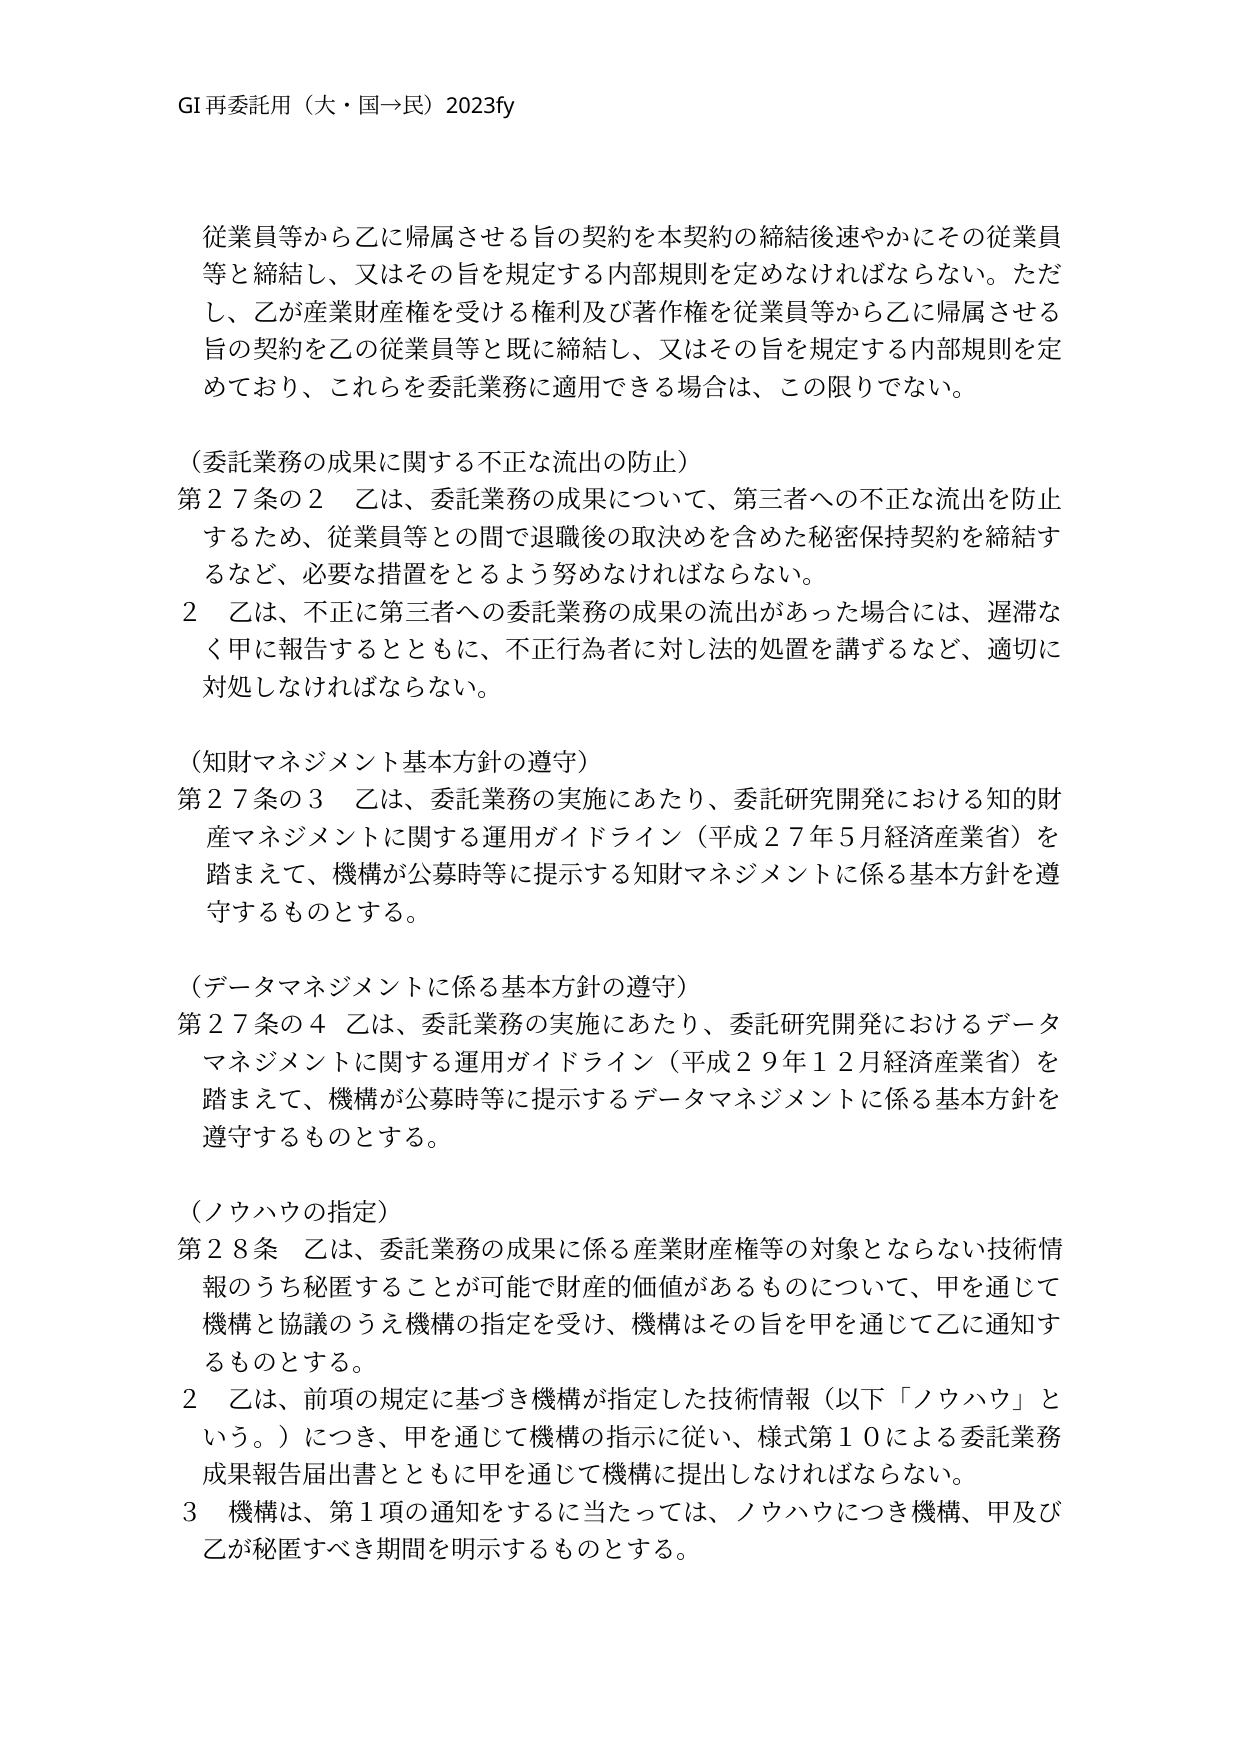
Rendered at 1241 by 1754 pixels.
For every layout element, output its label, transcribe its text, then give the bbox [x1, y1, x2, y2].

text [177, 217, 1063, 404]
text （知財マネジメント基本方針の遵守） [177, 742, 1063, 779]
text ２ 乙は、不正に第三者への委託業務の成果の流出があった場合には、遅滞なく甲に報告するとともに、不正行為者に対し法的処置を講ずるなど、適切に対処しなければならない。 [177, 592, 1063, 704]
text （ノウハウの指定） [177, 1192, 1063, 1229]
text 第２８条 乙は、委託業務の成果に係る産業財産権等の対象とならない技術情報のうち秘匿することが可能で財産的価値があるものについて、甲を通じて機構と協議のうえ機構の指定を受け、機構はその旨を甲を通じて乙に通知するものとする。 [177, 1229, 1063, 1379]
text ３ 機構は、第１項の通知をするに当たっては、ノウハウにつき機構、甲及び乙が秘匿すべき期間を明示するものとする。 [177, 1492, 1063, 1567]
text （委託業務の成果に関する不正な流出の防止） [177, 442, 1063, 479]
text ２ 乙は、前項の規定に基づき機構が指定した技術情報（以下「ノウハウ」という。）につき、甲を通じて機構の指示に従い、様式第１０による委託業務成果報告届出書とともに甲を通じて機構に提出しなければならない。 [177, 1379, 1063, 1492]
text 第２７条の２ 乙は、委託業務の成果について、第三者への不正な流出を防止するため、従業員等との間で退職後の取決めを含めた秘密保持契約を締結するなど、必要な措置をとるよう努めなければならない。 [177, 479, 1063, 592]
text （データマネジメントに係る基本方針の遵守） [177, 967, 1063, 1004]
text 第２７条の４ 乙は、委託業務の実施にあたり、委託研究開発におけるデータマネジメントに関する運用ガイドライン（平成２９年１２月経済産業省）を踏まえて、機構が公募時等に提示するデータマネジメントに係る基本方針を遵守するものとする。 [177, 1004, 1063, 1154]
text 第２７条の３ 乙は、委託業務の実施にあたり、委託研究開発における知的財産マネジメントに関する運用ガイドライン（平成２７年５月経済産業省）を踏まえて、機構が公募時等に提示する知財マネジメントに係る基本方針を遵守するものとする。 [177, 779, 1063, 929]
